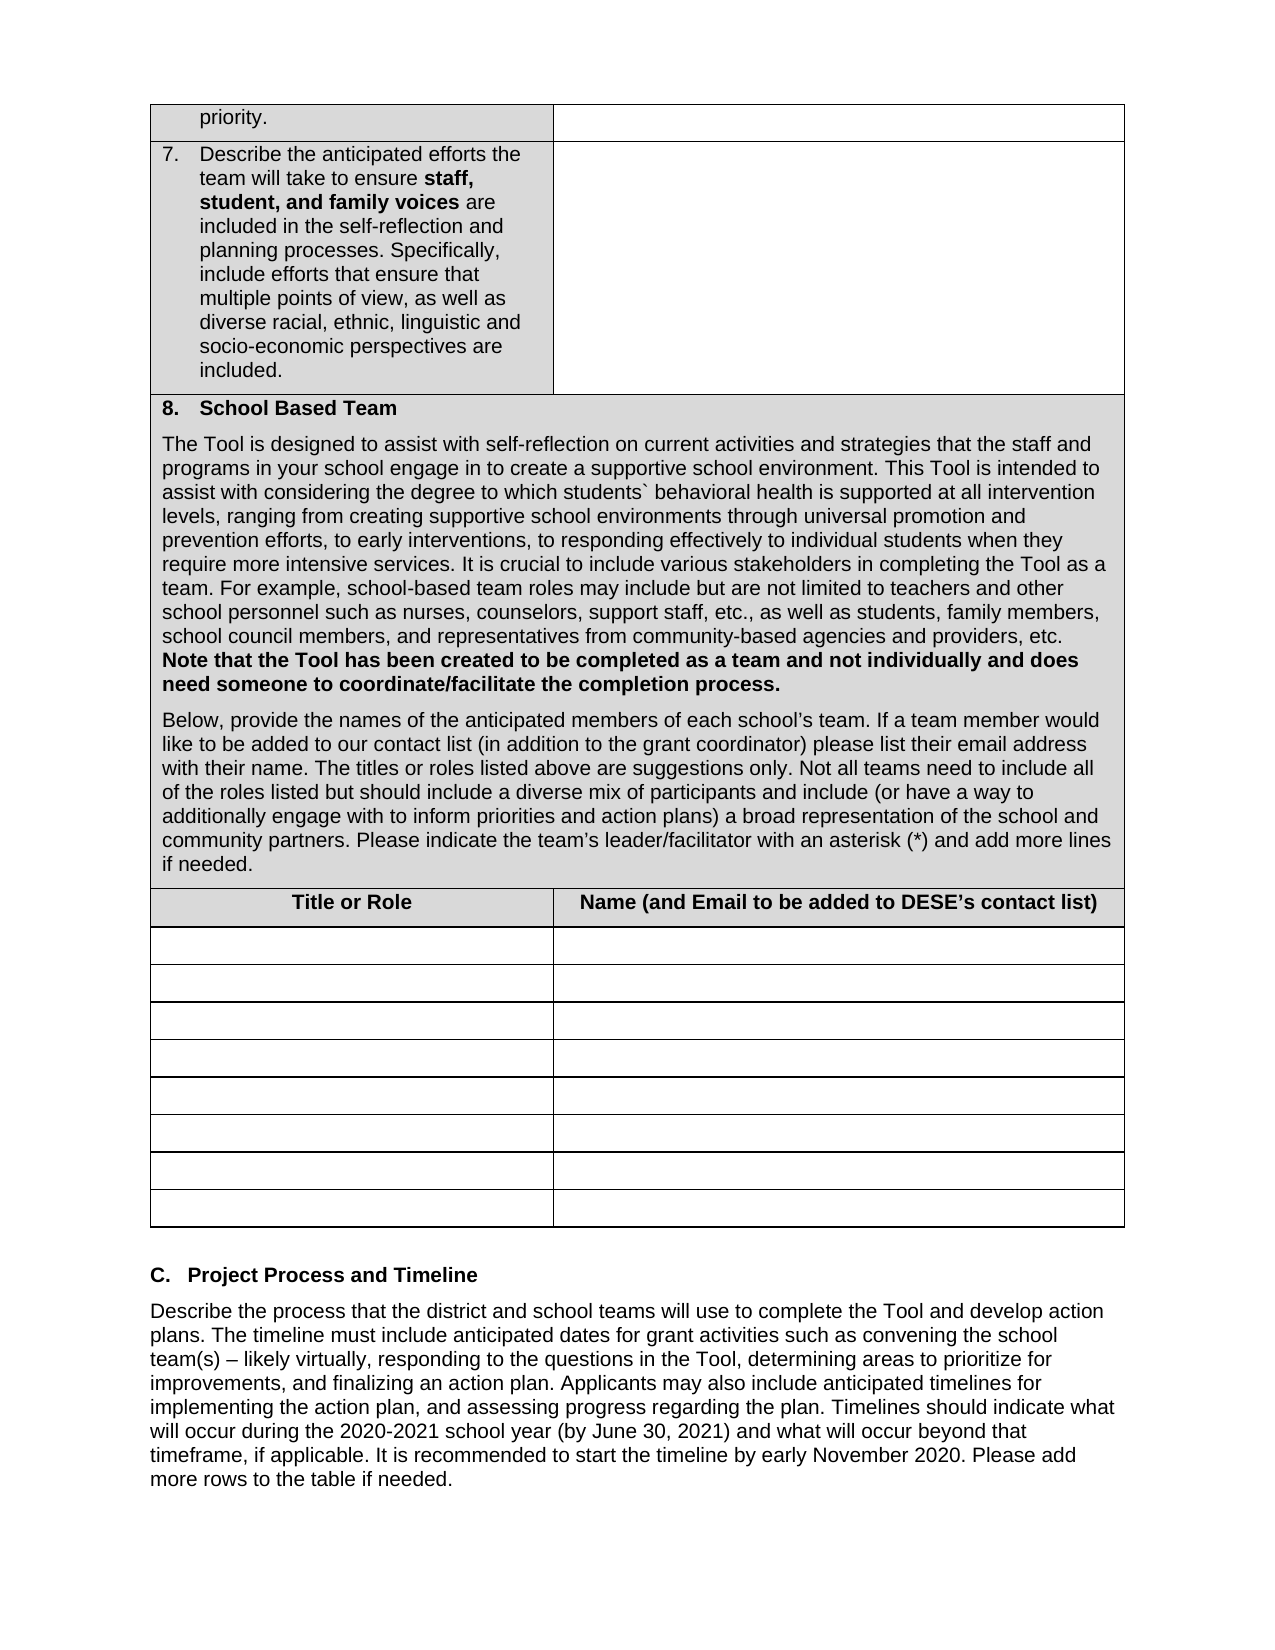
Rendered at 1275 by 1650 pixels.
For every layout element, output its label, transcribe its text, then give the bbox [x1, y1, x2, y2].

table_cell [554, 1153, 1124, 1189]
table_cell [554, 965, 1124, 1001]
table_cell [151, 928, 553, 964]
table_cell [554, 105, 1124, 141]
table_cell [151, 105, 553, 141]
table_cell [151, 1115, 553, 1151]
table_cell [151, 1040, 553, 1076]
table_cell [554, 1040, 1124, 1076]
table_cell [554, 1115, 1124, 1151]
table_cell [151, 1153, 553, 1189]
table_cell School Based Team The Tool is designed to assist with self-reflection on current activities and strategies that the staff and programs in your school engage in to create a supportive school environment. This Tool is intended to assist with considering the degree to which students` behavioral health is supported at all intervention levels, ranging from creating supportive school environments through universal promotion and prevention efforts, to early interventions, to responding effectively to individual students when they require more intensive services. It is crucial to include various stakeholders in completing the Tool as a team. For example, school-based team roles may include but are not limited to teachers and other school personnel such as nurses, counselors, support staff, etc., as well as students, family members, school council members, and representatives from community-based agencies and providers, etc. Note that the Tool has been created to be completed as a team and not individually and does need someone to coordinate/facilitate the completion process. Below, provide the names of the anticipated members of each school’s team. If a team member would like to be added to our contact list (in addition to the grant coordinator) please list their email address with their name. The titles or roles listed above are suggestions only. Not all teams need to include all of the roles listed but should include a diverse mix of participants and include (or have a way to additionally engage with to inform priorities and action plans) a broad representation of the school and community partners. Please indicate the team’s leader/facilitator with an asterisk (*) and add more lines if needed. [151, 395, 1124, 888]
table_cell [554, 1003, 1124, 1039]
table_cell [554, 1190, 1124, 1226]
table_cell [151, 965, 553, 1001]
table_cell [554, 928, 1124, 964]
table_cell [151, 1078, 553, 1114]
table_cell [151, 1003, 553, 1039]
text Describe the process that the district and school teams will use to complete the Tool and develop action plans. The timeline must include anticipated dates for grant activities such as convening the school team(s) – likely virtually, responding to the questions in the Tool, determining areas to prioritize for improvements, and finalizing an action plan. Applicants may also include anticipated timelines for implementing the action plan, and assessing progress regarding the plan. Timelines should indicate what will occur during the 2020-2021 school year (by June 30, 2021) and what will occur beyond that timeframe, if applicable. It is recommended to start the timeline by early November 2020. Please add more rows to the table if needed. [150, 1299, 1125, 1491]
list Project Process and Timeline [150, 1263, 1125, 1287]
table_cell [554, 142, 1124, 394]
table_cell Name (and Email to be added to DESE’s contact list) [554, 889, 1124, 926]
table_cell Title or Role [151, 889, 553, 926]
table_cell Describe the anticipated efforts the team will take to ensure staff, student, and family voices are included in the self-reflection and planning processes. Specifically, include efforts that ensure that multiple points of view, as well as diverse racial, ethnic, linguistic and socio-economic perspectives are included. [151, 142, 553, 394]
table_cell [554, 1078, 1124, 1114]
table_cell [151, 1190, 553, 1226]
